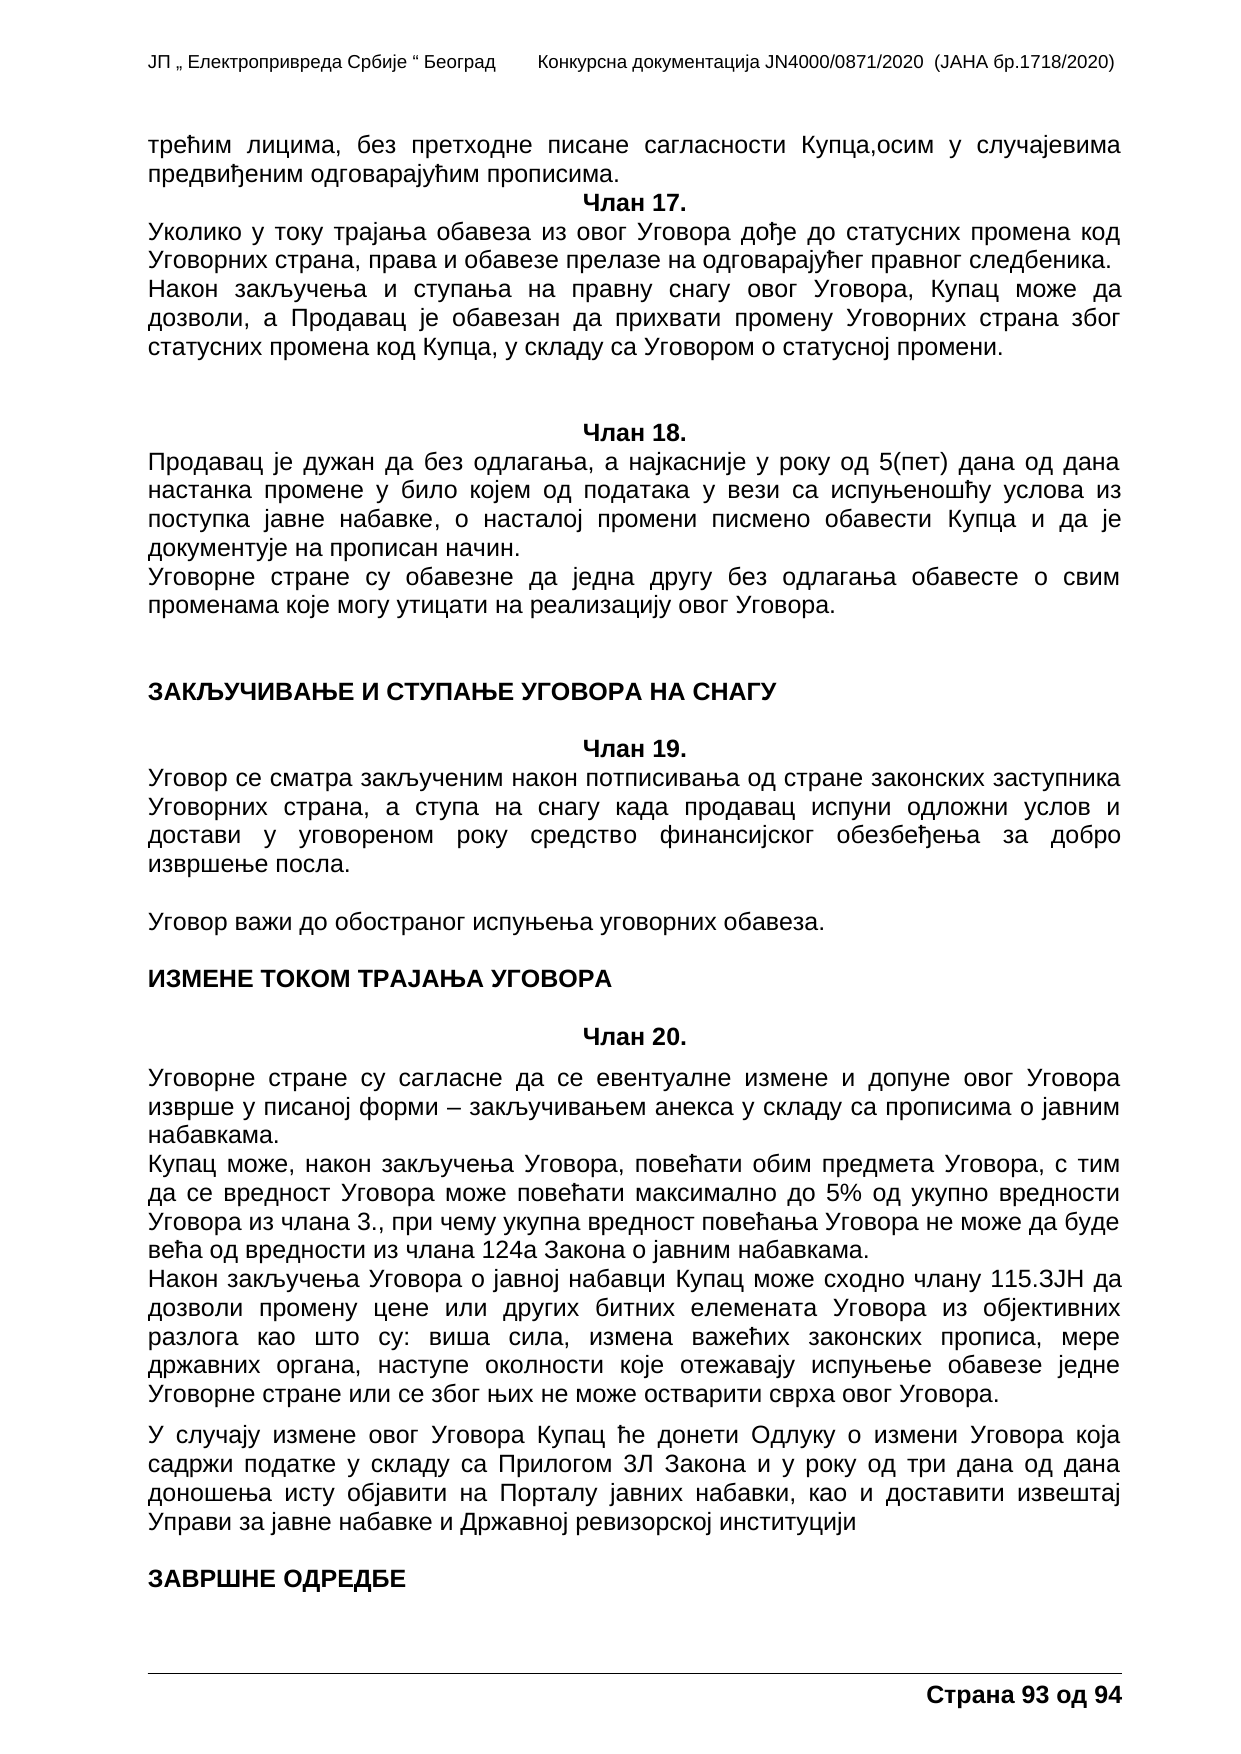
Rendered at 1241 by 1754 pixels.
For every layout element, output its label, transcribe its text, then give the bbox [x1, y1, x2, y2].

text ИЗМЕНЕ ТОКОМ ТРАЈАЊА УГОВОРА [148, 964, 1122, 993]
text Након закључења Уговора о јавној набавци Купац може сходно члану 115.ЗЈН да дозволи промену цене или других битних елемената Уговора из објективних разлога као што су: виша сила, измена важећих законских прописа, мере државних органа, наступе околности које отежавају испуњење обавезе једне Уговорне стране или се због њих не може остварити сврха овог Уговора. [148, 1264, 1122, 1408]
text Уговорне стране су сагласне да се евентуалне измене и допуне овог Уговора изврше у писаној форми – закључивањем анекса у складу са прописима о јавним набавкама. [148, 1063, 1122, 1149]
text Уговор се сматра закљученим након потписивања од стране законских заступника Уговорних страна, а ступа на снагу када продавац испуни одложни услов и достави у уговореном року средствo финансијског обезбеђења за добро извршење посла. [148, 763, 1122, 878]
text Купац може, након закључења Уговора, повећати обим предмета Уговора, с тим да се вредност Уговора може повећати максимално до 5% од укупно вредности Уговора из члана 3., при чему укупна вредност повећања Уговора не може да буде већа од вредности из члана 124а Закона о јавним набавкама. [148, 1149, 1122, 1264]
text У случају измене овог Уговора Купац ће донети Одлуку о измени Уговора која садржи податке у складу са Прилогом 3Л Закона и у року од три дана од дана доношења исту објавити на Порталу јавних набавки, као и доставити извештај Управи за јавне набавке и Државној ревизорској институцији [148, 1420, 1122, 1535]
text Продавац је дужан да без одлагања, а најкасније у року од 5(пет) дана од дана настанка промене у било којем од података у вези са испуњеношћу услова из поступка јавне набавке, о насталој промени писмено обавести Купца и да је документује на прописан начин. [148, 447, 1122, 562]
text Члан 20. [148, 1022, 1122, 1050]
text Уговорне стране су обавезне да једна другу без одлагања обавесте о свим променама које могу утицати на реализацију овог Уговора. [148, 562, 1122, 619]
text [148, 130, 1122, 188]
text Члан 18. [148, 418, 1122, 447]
text Уколико у току трајања обавеза из овог Уговора дође до статусних промена код Уговорних страна, права и обавезе прелазе на одговарајућег правног следбеника. [148, 217, 1122, 274]
text ЗАВРШНЕ ОДРЕДБЕ [148, 1564, 1122, 1593]
text ЗАКЉУЧИВАЊЕ И СТУПАЊЕ УГОВОРА НА СНАГУ [148, 677, 1122, 705]
text Члан 19. [148, 734, 1122, 763]
text Члан 17. [148, 188, 1122, 217]
text Уговор важи до обостраног испуњења уговорних обавеза. [148, 907, 1122, 935]
text Након закључења и ступања на правну снагу овог Уговора, Купац може да дозволи, а Продавац је обавезан да прихвати промену Уговорних страна због статусних промена код Купца, у складу са Уговором о статусној промени. [148, 274, 1122, 360]
